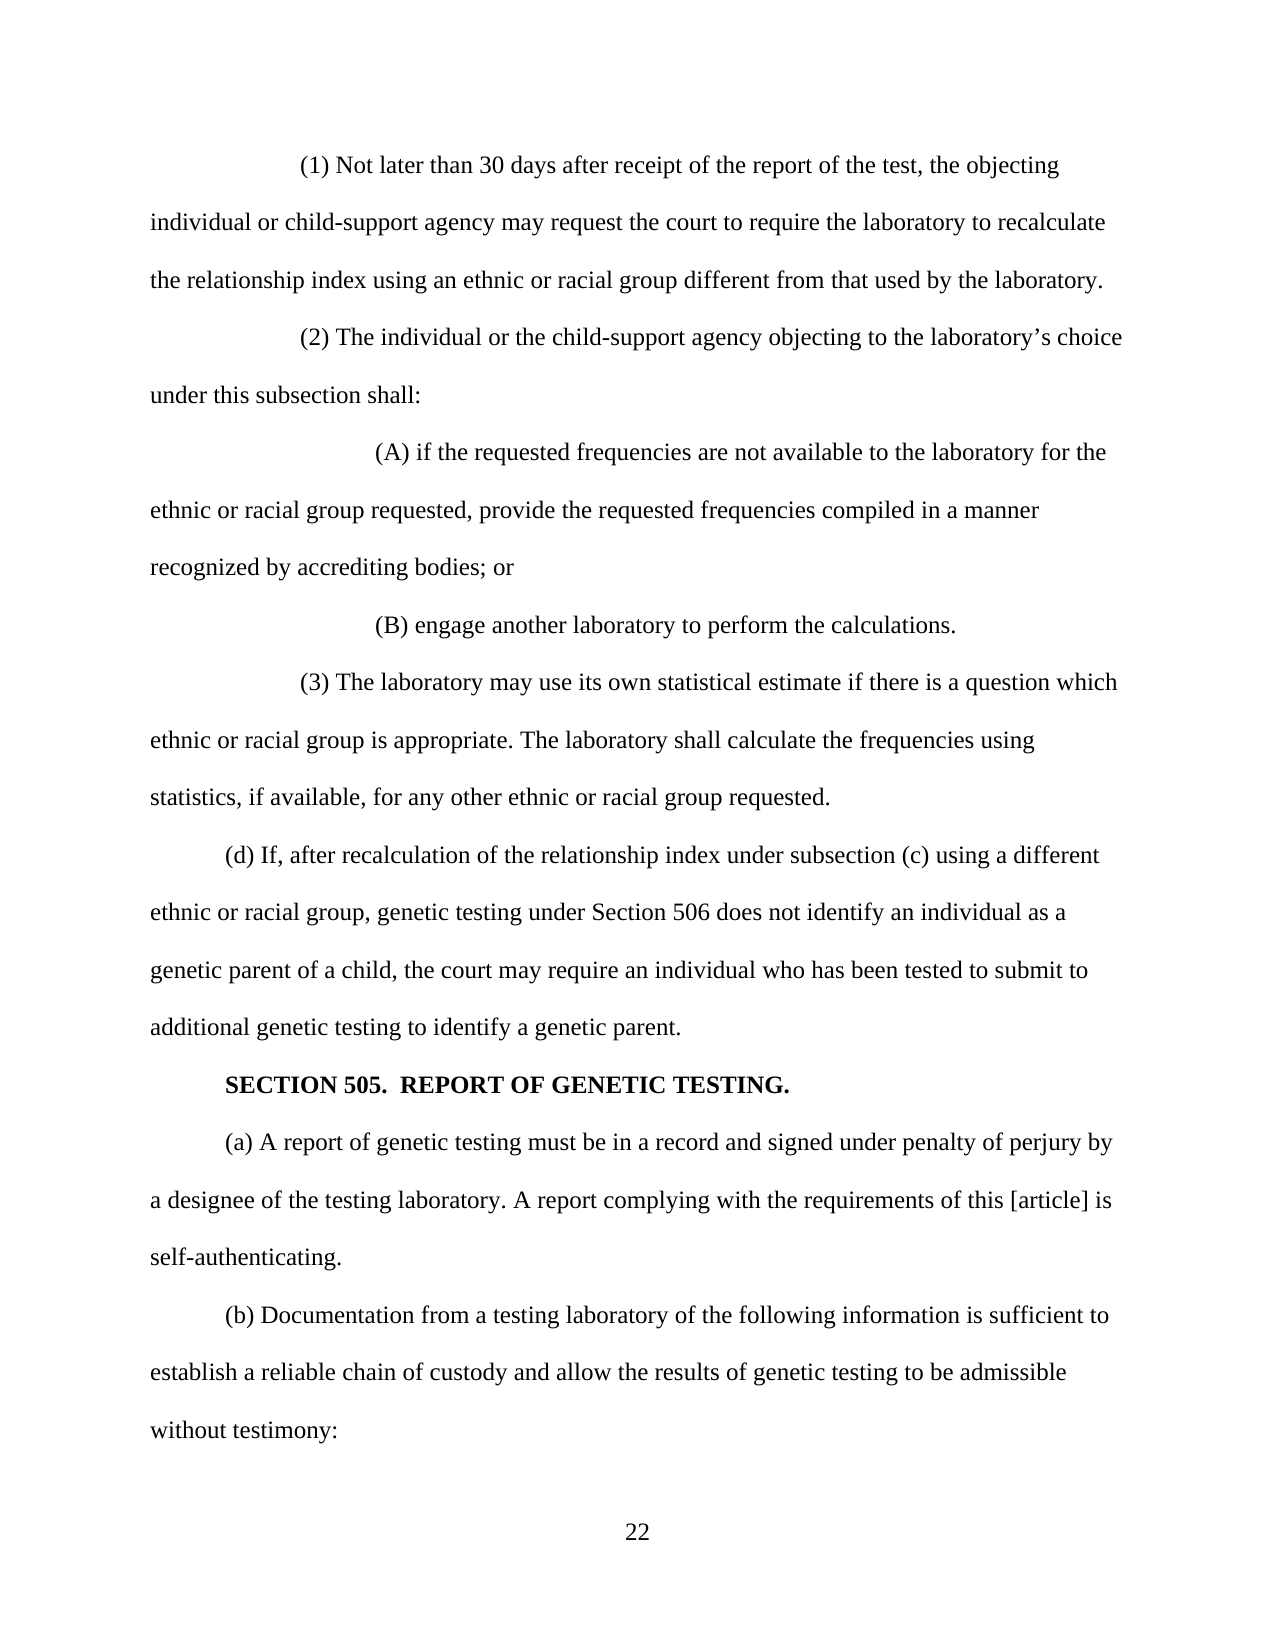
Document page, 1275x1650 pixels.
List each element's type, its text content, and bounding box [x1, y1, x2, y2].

subtitle SECTION 505. REPORT OF GENETIC TESTING. [150, 1070, 1125, 1099]
text (3) The laboratory may use its own statistical estimate if there is a question which ethnic or racial group is appropriate. The laboratory shall calculate the frequencies using statistics, if available, for any other ethnic or racial group requested. [150, 667, 1125, 811]
text (B) engage another laboratory to perform the calculations. [150, 610, 1125, 639]
text (A) if the requested frequencies are not available to the laboratory for the ethnic or racial group requested, provide the requested frequencies compiled in a manner recognized by accrediting bodies; or [150, 437, 1125, 581]
text (b) Documentation from a testing laboratory of the following information is sufficient to establish a reliable chain of custody and allow the results of genetic testing to be admissible without testimony: [150, 1300, 1125, 1444]
text (a) A report of genetic testing must be in a record and signed under penalty of perjury by a designee of the testing laboratory. A report complying with the requirements of this [article] is self-authenticating. [150, 1127, 1125, 1271]
text (d) If, after recalculation of the relationship index under subsection (c) using a different ethnic or racial group, genetic testing under Section 506 does not identify an individual as a genetic parent of a child, the court may require an individual who has been tested to submit to additional genetic testing to identify a genetic parent. [150, 840, 1125, 1041]
text (1) Not later than 30 days after receipt of the report of the test, the objecting individual or child-support agency may request the court to require the laboratory to recalculate the relationship index using an ethnic or racial group different from that used by the laboratory. [150, 150, 1125, 294]
text (2) The individual or the child-support agency objecting to the laboratory’s choice under this subsection shall: [150, 322, 1125, 409]
